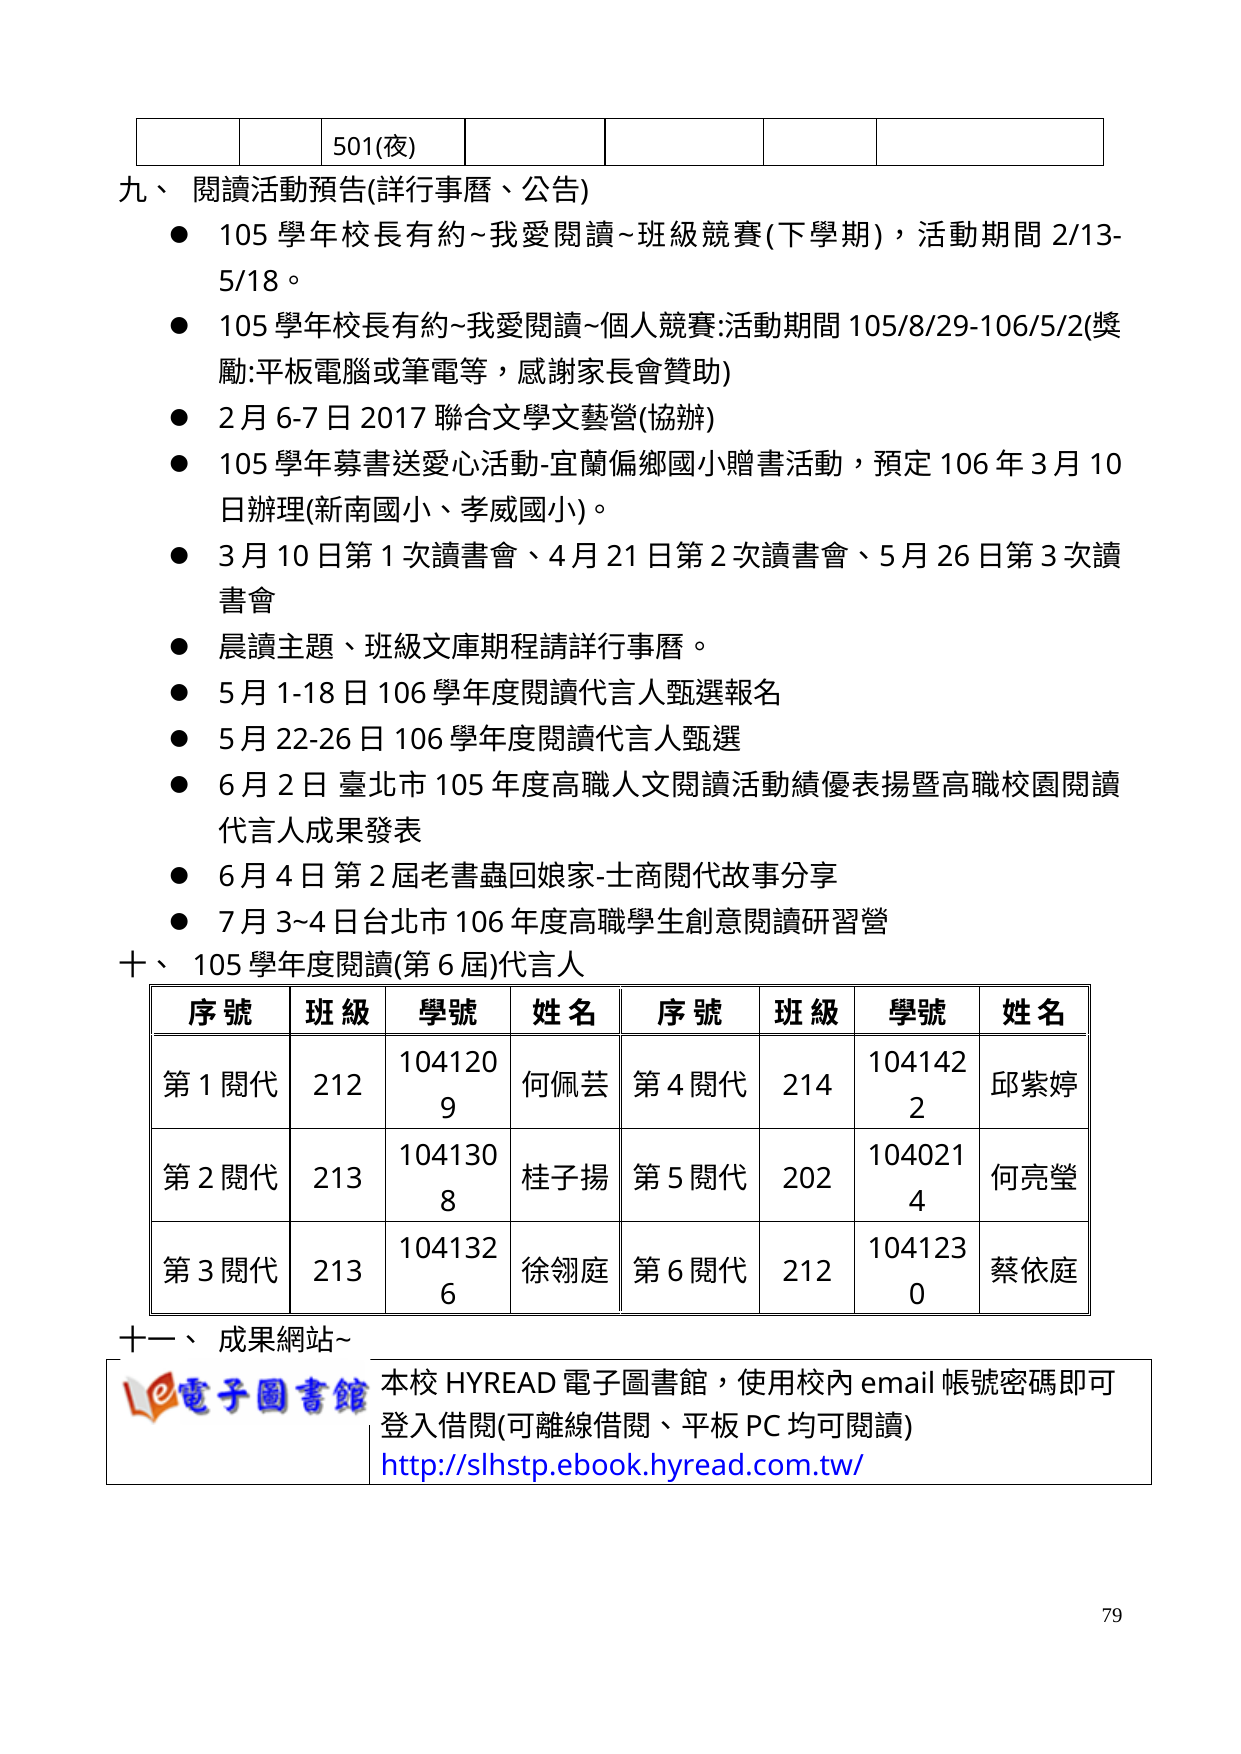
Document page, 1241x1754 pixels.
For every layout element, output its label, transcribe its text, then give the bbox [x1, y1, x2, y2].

list 105學年校長有約~我愛閱讀~個人競賽:活動期間105/8/29-106/5/2(獎勵:平板電腦或筆電等，感謝家長會贊助) [168, 300, 1122, 392]
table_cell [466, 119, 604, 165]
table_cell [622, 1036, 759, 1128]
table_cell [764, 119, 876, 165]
list 5月22-26日 106學年度閱讀代言人甄選 [168, 713, 1122, 758]
list 105學年募書送愛心活動-宜蘭偏鄉國小贈書活動，預定106年3月10日辦理(新南國小、孝威國小)。 [168, 438, 1122, 529]
list 6月4日 第2屆老書蟲回娘家-士商閱代故事分享 [168, 850, 1122, 896]
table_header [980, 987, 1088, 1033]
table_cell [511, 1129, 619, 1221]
list 105學年校長有約~我愛閱讀~班級競賽(下學期)，活動期間2/13-5/18。 [168, 208, 1122, 300]
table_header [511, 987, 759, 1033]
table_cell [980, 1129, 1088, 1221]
list 成果網站~ [118, 1316, 1122, 1359]
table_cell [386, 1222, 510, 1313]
list 晨讀主題、班級文庫期程請詳行事曆。 [168, 621, 1122, 667]
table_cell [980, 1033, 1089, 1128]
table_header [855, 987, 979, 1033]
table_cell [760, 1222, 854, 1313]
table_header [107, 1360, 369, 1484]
list 6月2日 臺北市105年度高職人文閱讀活動績優表揚暨高職校園閱讀代言人成果發表 [168, 758, 1122, 850]
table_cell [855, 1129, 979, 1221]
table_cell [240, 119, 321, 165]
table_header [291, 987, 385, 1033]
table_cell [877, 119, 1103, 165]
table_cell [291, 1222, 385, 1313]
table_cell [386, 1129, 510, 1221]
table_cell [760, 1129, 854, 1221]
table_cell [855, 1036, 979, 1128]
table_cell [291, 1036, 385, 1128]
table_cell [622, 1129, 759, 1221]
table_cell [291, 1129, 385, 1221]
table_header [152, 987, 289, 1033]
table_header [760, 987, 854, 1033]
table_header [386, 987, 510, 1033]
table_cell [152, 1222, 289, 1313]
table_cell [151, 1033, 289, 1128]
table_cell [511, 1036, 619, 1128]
list 2月6-7日 2017 聯合文學文藝營(協辦) [168, 392, 1122, 438]
list 3月10日第1次讀書會、4月21日第2次讀書會、5月26日第3次讀書會 [168, 529, 1122, 621]
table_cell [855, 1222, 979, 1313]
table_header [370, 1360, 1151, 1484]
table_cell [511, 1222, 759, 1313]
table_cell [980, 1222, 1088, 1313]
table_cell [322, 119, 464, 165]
list 105學年度閱讀(第6屆)代言人 [118, 942, 1122, 984]
list 閱讀活動預告(詳行事曆、公告) [118, 166, 1122, 208]
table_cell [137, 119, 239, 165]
list 7月3~4日台北市106年度高職學生創意閱讀研習營 [168, 896, 1122, 942]
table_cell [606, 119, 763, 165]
picture [120, 1358, 371, 1425]
list 5月1-18日 106學年度閱讀代言人甄選報名 [168, 667, 1122, 713]
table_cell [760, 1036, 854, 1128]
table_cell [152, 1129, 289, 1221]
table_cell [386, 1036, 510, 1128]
